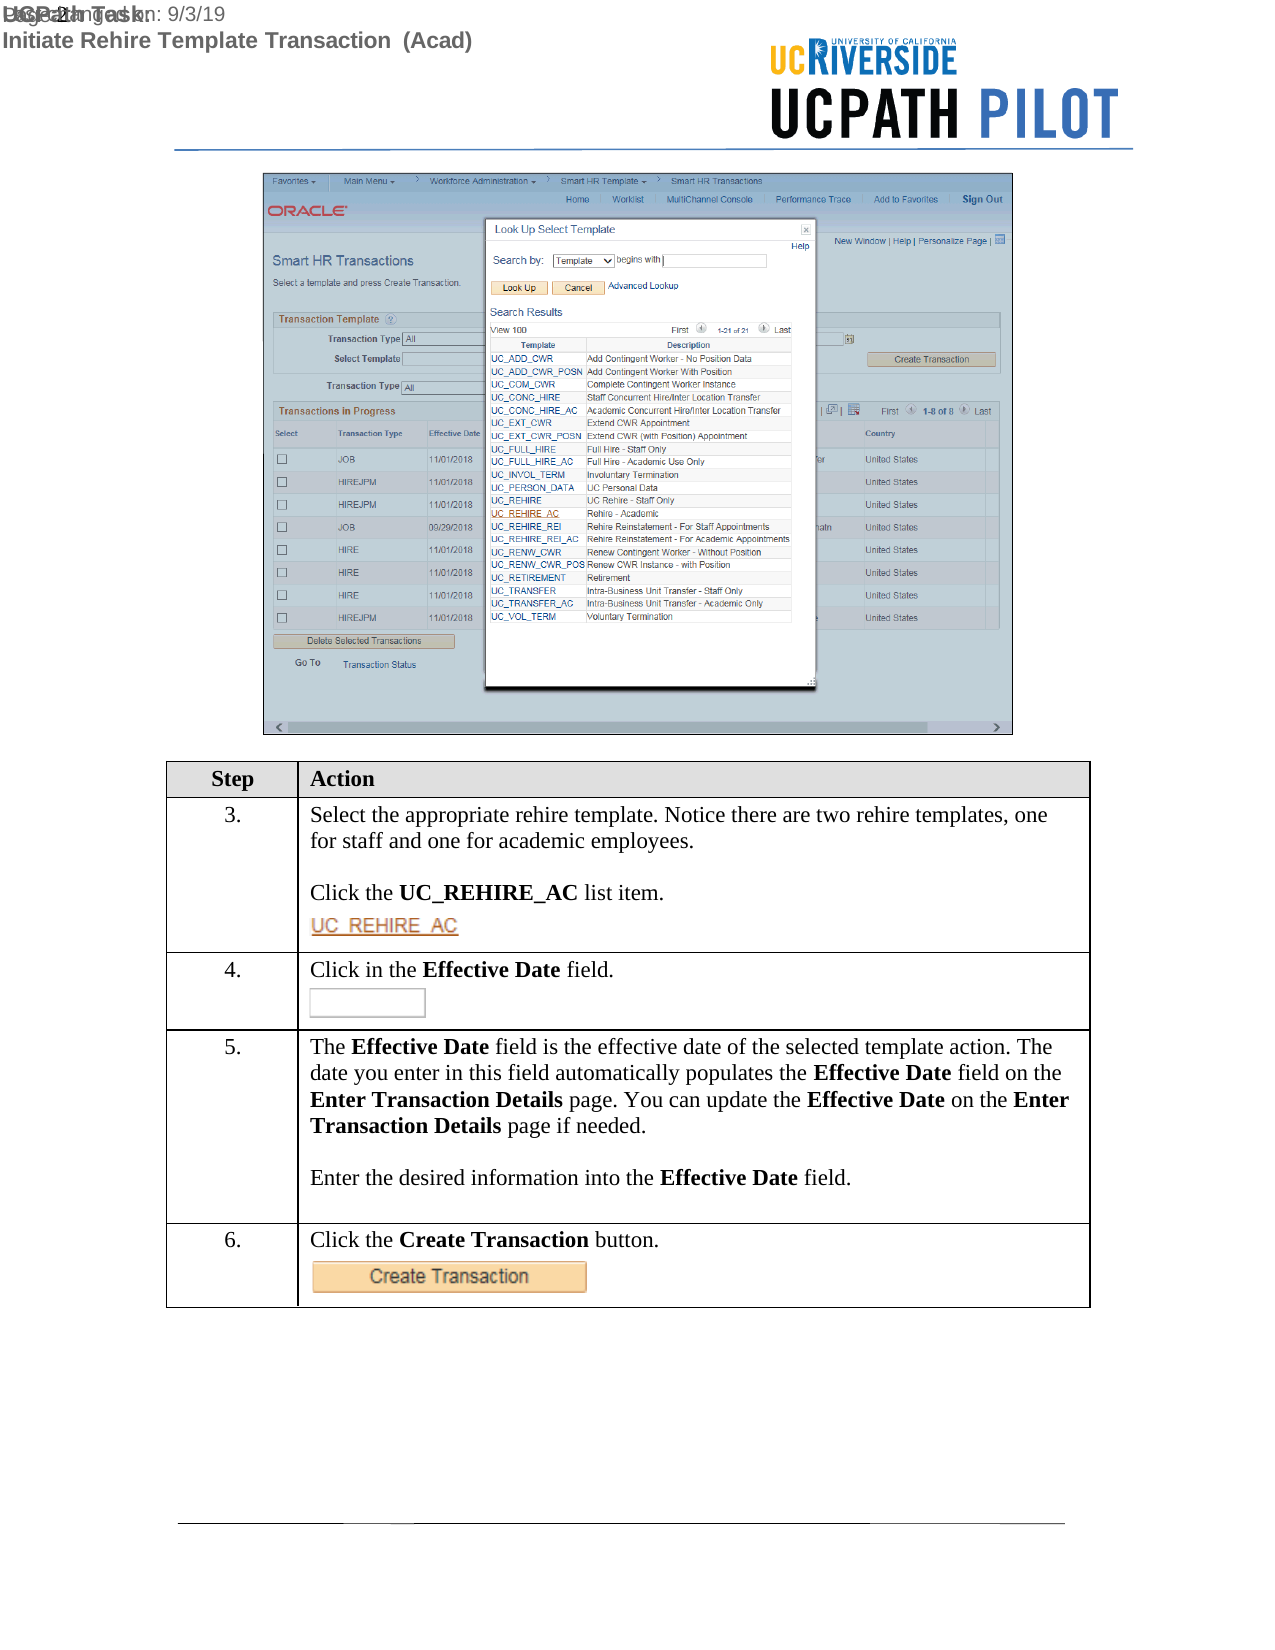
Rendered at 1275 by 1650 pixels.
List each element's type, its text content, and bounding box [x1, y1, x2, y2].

table_cell Select the appropriate rehire template. Notice there are two rehire templates, one for staff and one for academic employees. Click the UC_REHIRE_AC list item. [299, 798, 1089, 952]
table_header Step [167, 762, 297, 797]
table_cell The Effective Date field is the effective date of the selected template action. The date you enter in this field automatically populates the Effective Date field on the Enter Transaction Details page. You can update the Effective Date on the Enter Transaction Details page if needed. Enter the desired information into the Effective Date field. [299, 1031, 1089, 1222]
table_header Action [299, 762, 1089, 797]
table_cell 3. [167, 798, 297, 952]
table_cell 4. [167, 953, 297, 1029]
picture [264, 174, 1012, 734]
picture [312, 1261, 587, 1293]
table_cell 6. [167, 1224, 297, 1306]
table_cell Click the Create Transaction button. [299, 1224, 1089, 1306]
table_cell 5. [167, 1031, 297, 1222]
picture [309, 918, 459, 936]
table_cell Click in the Effective Date field. [299, 953, 1089, 1029]
picture [309, 988, 426, 1018]
picture [761, 28, 1126, 146]
